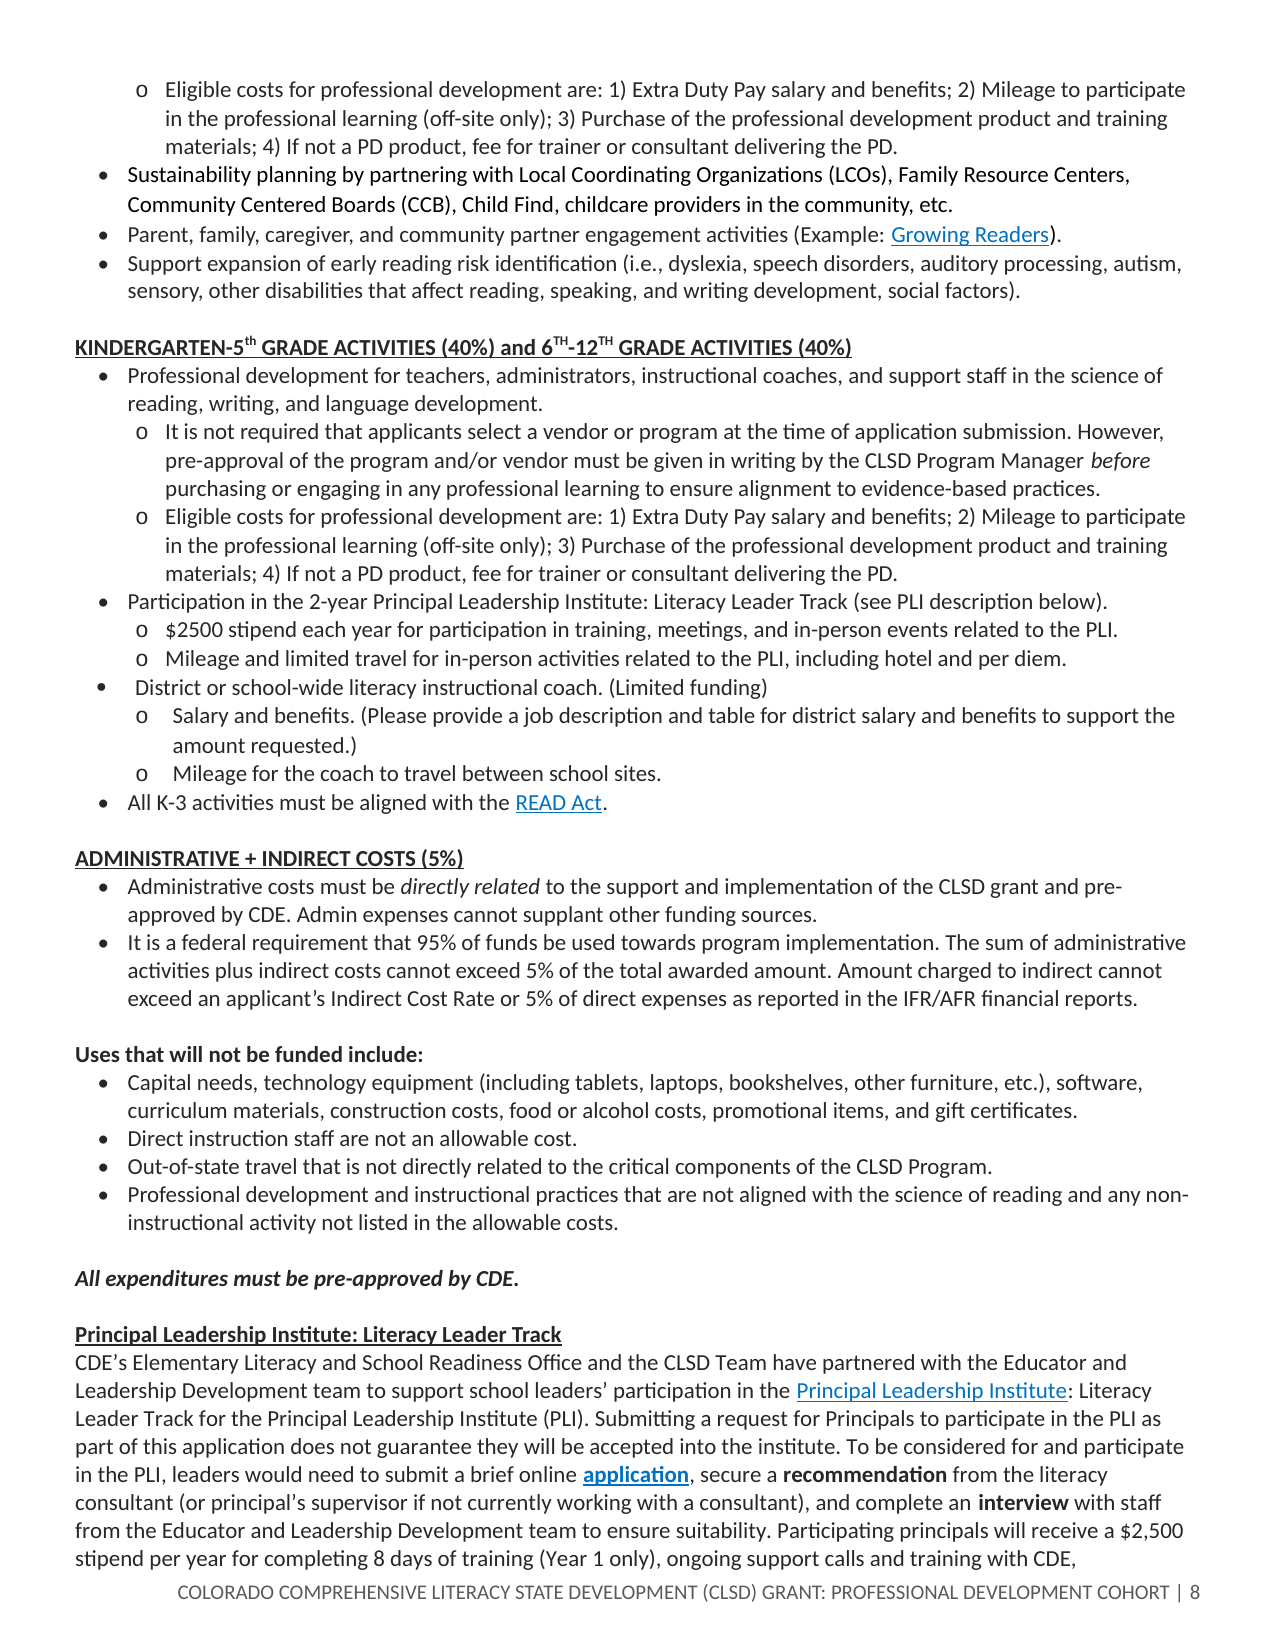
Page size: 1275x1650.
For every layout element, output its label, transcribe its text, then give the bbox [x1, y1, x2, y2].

list District or school-wide literacy instructional coach. (Limited funding) [97, 673, 1200, 702]
list Sustainability planning by partnering with Local Coordinating Organizations (LCOs), Family Resource Centers, Community Centered Boards (CCB), Child Find, childcare providers in the community, etc. [97, 160, 1200, 218]
list Eligible costs for professional development are: 1) Extra Duty Pay salary and benefits; 2) Mileage to participate in the professional learning (off-site only); 3) Purchase of the professional development product and training materials; 4) If not a PD product, fee for trainer or consultant delivering the PD. [135, 502, 1200, 587]
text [75, 1348, 1200, 1572]
list Mileage and limited travel for in-person activities related to the PLI, including hotel and per diem. [135, 644, 1200, 673]
text All expenditures must be pre-approved by CDE. [75, 1264, 1200, 1292]
list Mileage for the coach to travel between school sites. [135, 759, 1200, 788]
list All K-3 activities must be aligned with the READ Act. [97, 788, 1200, 816]
list Support expansion of early reading risk identification (i.e., dyslexia, speech disorders, auditory processing, autism, sensory, other disabilities that affect reading, speaking, and writing development, social factors). [97, 249, 1200, 305]
text Uses that will not be funded include: [75, 1040, 1200, 1068]
list Participation in the 2-year Principal Leadership Institute: Literacy Leader Track (see PLI description below). [97, 587, 1200, 615]
list Professional development and instructional practices that are not aligned with the science of reading and any non-instructional activity not listed in the allowable costs. [97, 1180, 1200, 1236]
text KINDERGARTEN-5th GRADE ACTIVITIES (40%) and 6TH-12TH GRADE ACTIVITIES (40%) [75, 333, 1200, 361]
list Parent, family, caregiver, and community partner engagement activities (Example: Growing Readers). [97, 221, 1200, 249]
list Eligible costs for professional development are: 1) Extra Duty Pay salary and benefits; 2) Mileage to participate in the professional learning (off-site only); 3) Purchase of the professional development product and training materials; 4) If not a PD product, fee for trainer or consultant delivering the PD. [135, 75, 1200, 160]
list $2500 stipend each year for participation in training, meetings, and in-person events related to the PLI. [135, 615, 1200, 644]
text ADMINISTRATIVE + INDIRECT COSTS (5%) [75, 844, 1200, 872]
list It is a federal requirement that 95% of funds be used towards program implementation. The sum of administrative activities plus indirect costs cannot exceed 5% of the total awarded amount. Amount charged to indirect cannot exceed an applicant’s Indirect Cost Rate or 5% of direct expenses as reported in the IFR/AFR financial reports. [97, 928, 1200, 1012]
list Out-of-state travel that is not directly related to the critical components of the CLSD Program. [97, 1152, 1200, 1180]
list Salary and benefits. (Please provide a job description and table for district salary and benefits to support the amount requested.) [135, 702, 1200, 759]
text Principal Leadership Institute: Literacy Leader Track [75, 1320, 1200, 1348]
list Professional development for teachers, administrators, instructional coaches, and support staff in the science of reading, writing, and language development. [97, 361, 1200, 417]
list Direct instruction staff are not an allowable cost. [97, 1124, 1200, 1152]
list Administrative costs must be directly related to the support and implementation of the CLSD grant and pre-approved by CDE. Admin expenses cannot supplant other funding sources. [97, 872, 1200, 928]
list Capital needs, technology equipment (including tablets, laptops, bookshelves, other furniture, etc.), software, curriculum materials, construction costs, food or alcohol costs, promotional items, and gift certificates. [97, 1068, 1200, 1124]
